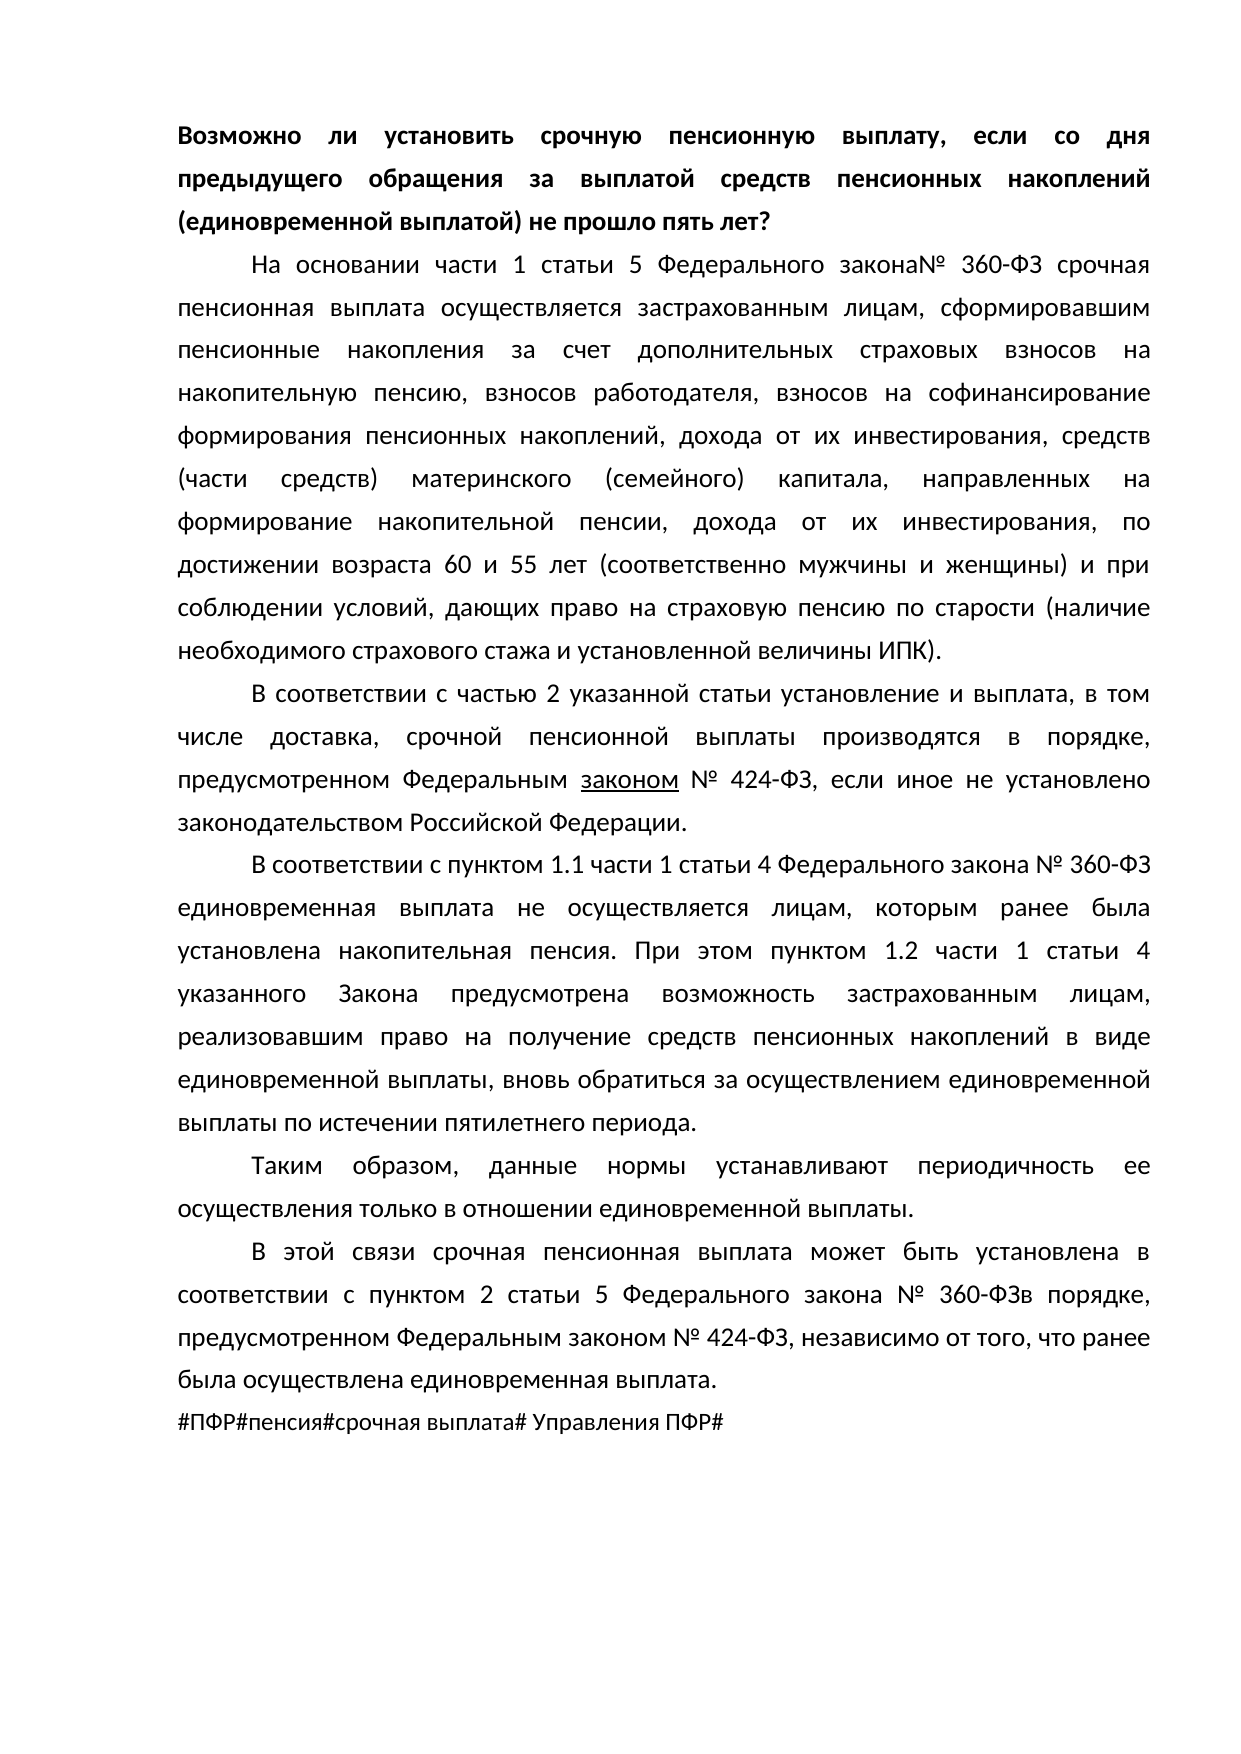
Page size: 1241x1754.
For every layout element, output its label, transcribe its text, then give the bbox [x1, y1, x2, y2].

text На основании части 1 статьи 5 Федерального закона№ 360-ФЗ срочная пенсионная выплата осуществляется застрахованным лицам, сформировавшим пенсионные накопления за счет дополнительных страховых взносов на накопительную пенсию, взносов работодателя, взносов на софинансирование формирования пенсионных накоплений, дохода от их инвестирования, средств (части средств) материнского (семейного) капитала, направленных на формирование накопительной пенсии, дохода от их инвестирования, по достижении возраста 60 и 55 лет (соответственно мужчины и женщины) и при соблюдении условий, дающих право на страховую пенсию по старости (наличие необходимого страхового стажа и установленной величины ИПК). [177, 247, 1152, 666]
text В соответствии с пунктом 1.1 части 1 статьи 4 Федерального закона № 360-ФЗ единовременная выплата не осуществляется лицам, которым ранее была установлена накопительная пенсия. При этом пунктом 1.2 части 1 статьи 4 указанного Закона предусмотрена возможность застрахованным лицам, реализовавшим право на получение средств пенсионных накоплений в виде единовременной выплаты, вновь обратиться за осуществлением единовременной выплаты по истечении пятилетнего периода. [177, 848, 1152, 1138]
text Таким образом, данные нормы устанавливают периодичность ее осуществления только в отношении единовременной выплаты. [177, 1148, 1152, 1224]
text Возможно ли установить срочную пенсионную выплату, если со дня предыдущего обращения за выплатой средств пенсионных накоплений (единовременной выплатой) не прошло пять лет? [177, 118, 1152, 237]
text В этой связи срочная пенсионная выплата может быть установлена в соответствии с пунктом 2 статьи 5 Федерального закона № 360-ФЗв порядке, предусмотренном Федеральным законом № 424-ФЗ, независимо от того, что ранее была осуществлена единовременная выплата. [177, 1234, 1152, 1396]
text #ПФР#пенсия#срочная выплата# Управления ПФР# [177, 1406, 1152, 1436]
text В соответствии с частью 2 указанной статьи установление и выплата, в том числе доставка, срочной пенсионной выплаты производятся в порядке, предусмотренном Федеральным законом № 424-ФЗ, если иное не установлено законодательством Российской Федерации. [177, 676, 1152, 838]
